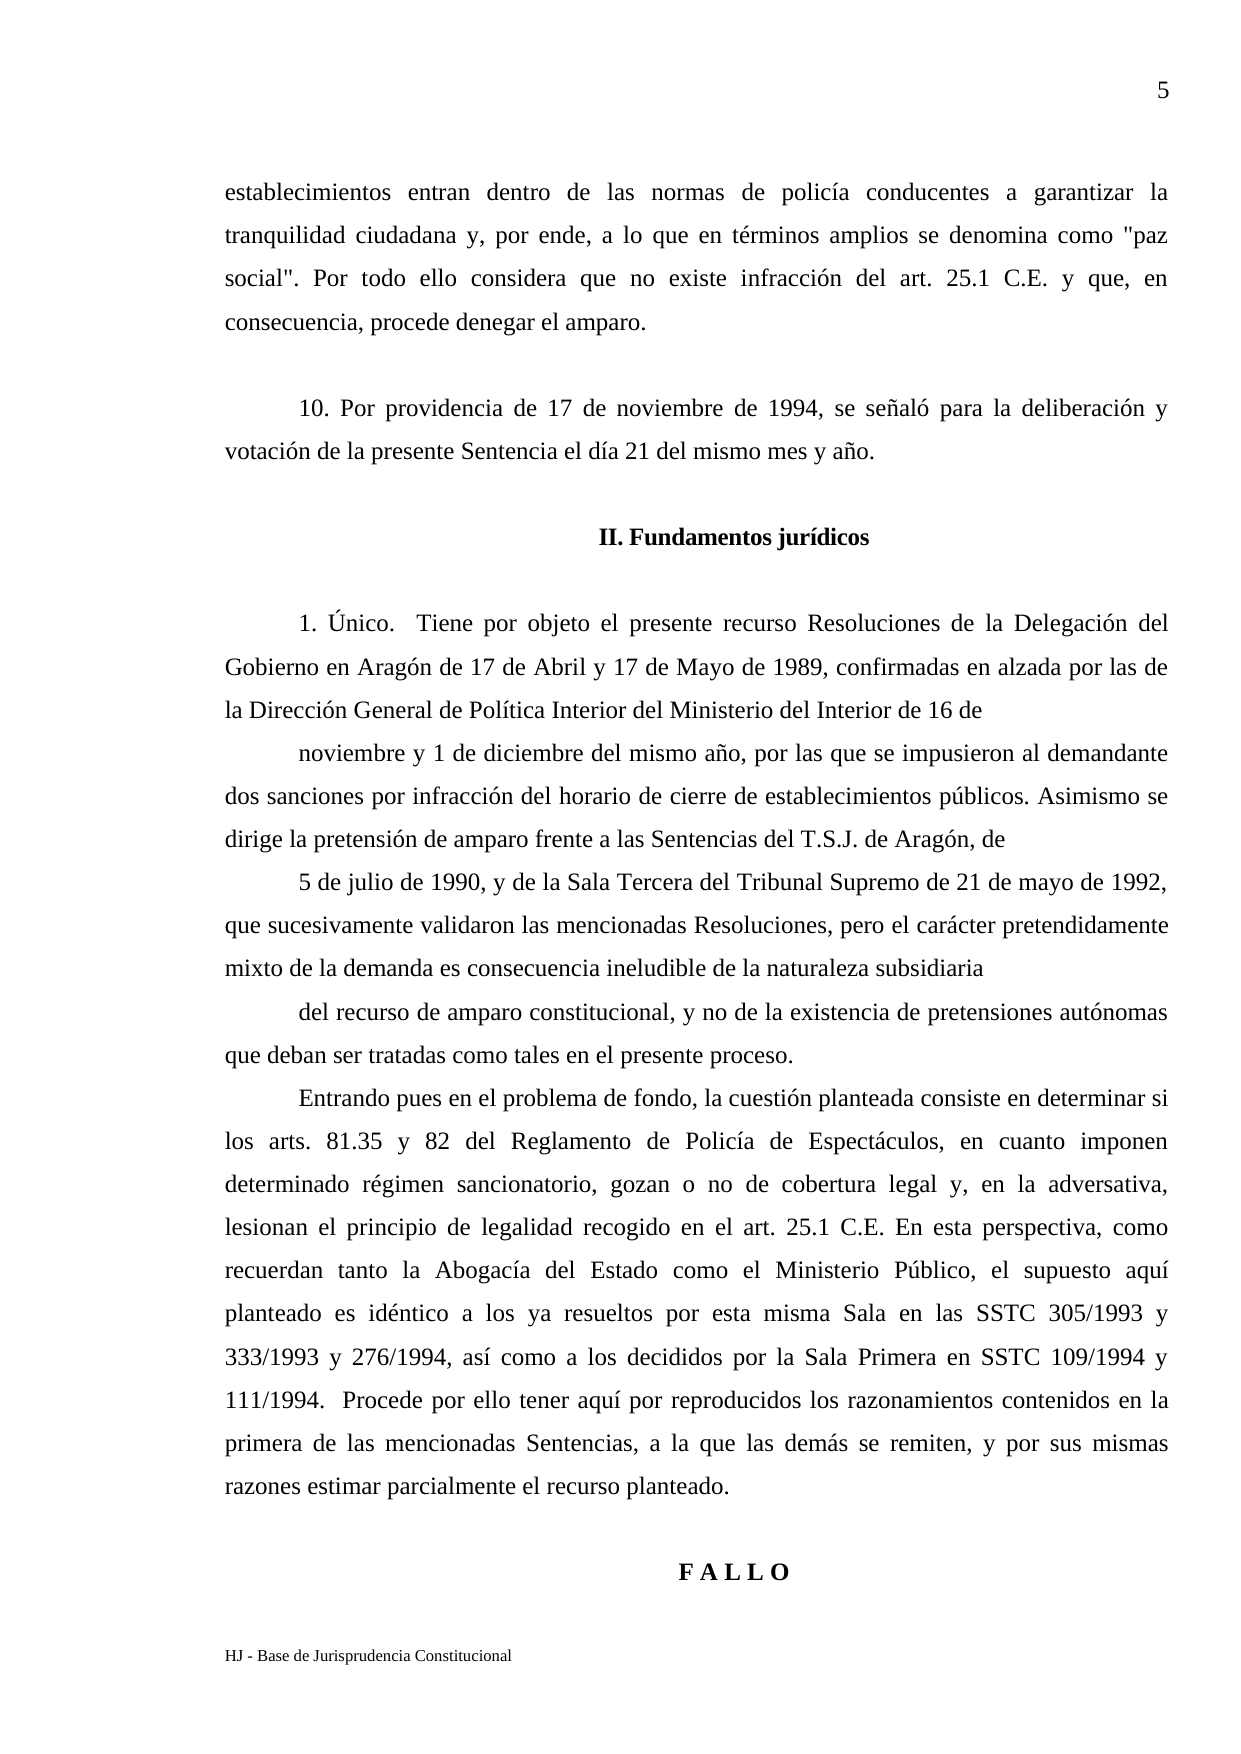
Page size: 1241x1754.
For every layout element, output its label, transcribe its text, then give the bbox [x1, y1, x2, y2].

text noviembre y 1 de diciembre del mismo año, por las que se impusieron al demandante dos sanciones por infracción del horario de cierre de establecimientos públicos. Asimismo se dirige la pretensión de amparo frente a las Sentencias del T.S.J. de Aragón, de [224, 738, 1169, 853]
text 1. Único. Tiene por objeto el presente recurso Resoluciones de la Delegación del Gobierno en Aragón de 17 de Abril y 17 de Mayo de 1989, confirmadas en alzada por las de la Dirección General de Política Interior del Ministerio del Interior de 16 de [224, 608, 1169, 723]
text del recurso de amparo constitucional, y no de la existencia de pretensiones autónomas que deban ser tratadas como tales en el presente proceso. [224, 997, 1169, 1068]
text 5 de julio de 1990, y de la Sala Tercera del Tribunal Supremo de 21 de mayo de 1992, que sucesivamente validaron las mencionadas Resoluciones, pero el carácter pretendidamente mixto de la demanda es consecuencia ineludible de la naturaleza subsidiaria [224, 867, 1169, 982]
subtitle F A L L O [224, 1557, 1169, 1586]
subtitle II. Fundamentos jurídicos [224, 522, 1169, 551]
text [224, 177, 1169, 335]
text Entrando pues en el problema de fondo, la cuestión planteada consiste en determinar si los arts. 81.35 y 82 del Reglamento de Policía de Espectáculos, en cuanto imponen determinado régimen sancionatorio, gozan o no de cobertura legal y, en la adversativa, lesionan el principio de legalidad recogido en el art. 25.1 C.E. En esta perspectiva, como recuerdan tanto la Abogacía del Estado como el Ministerio Público, el supuesto aquí planteado es idéntico a los ya resueltos por esta misma Sala en las SSTC 305/1993 y 333/1993 y 276/1994, así como a los decididos por la Sala Primera en SSTC 109/1994 y 111/1994. Procede por ello tener aquí por reproducidos los razonamientos contenidos en la primera de las mencionadas Sentencias, a la que las demás se remiten, y por sus mismas razones estimar parcialmente el recurso planteado. [224, 1083, 1169, 1500]
text 10. Por providencia de 17 de noviembre de 1994, se señaló para la deliberación y votación de la presente Sentencia el día 21 del mismo mes y año. [224, 393, 1169, 465]
